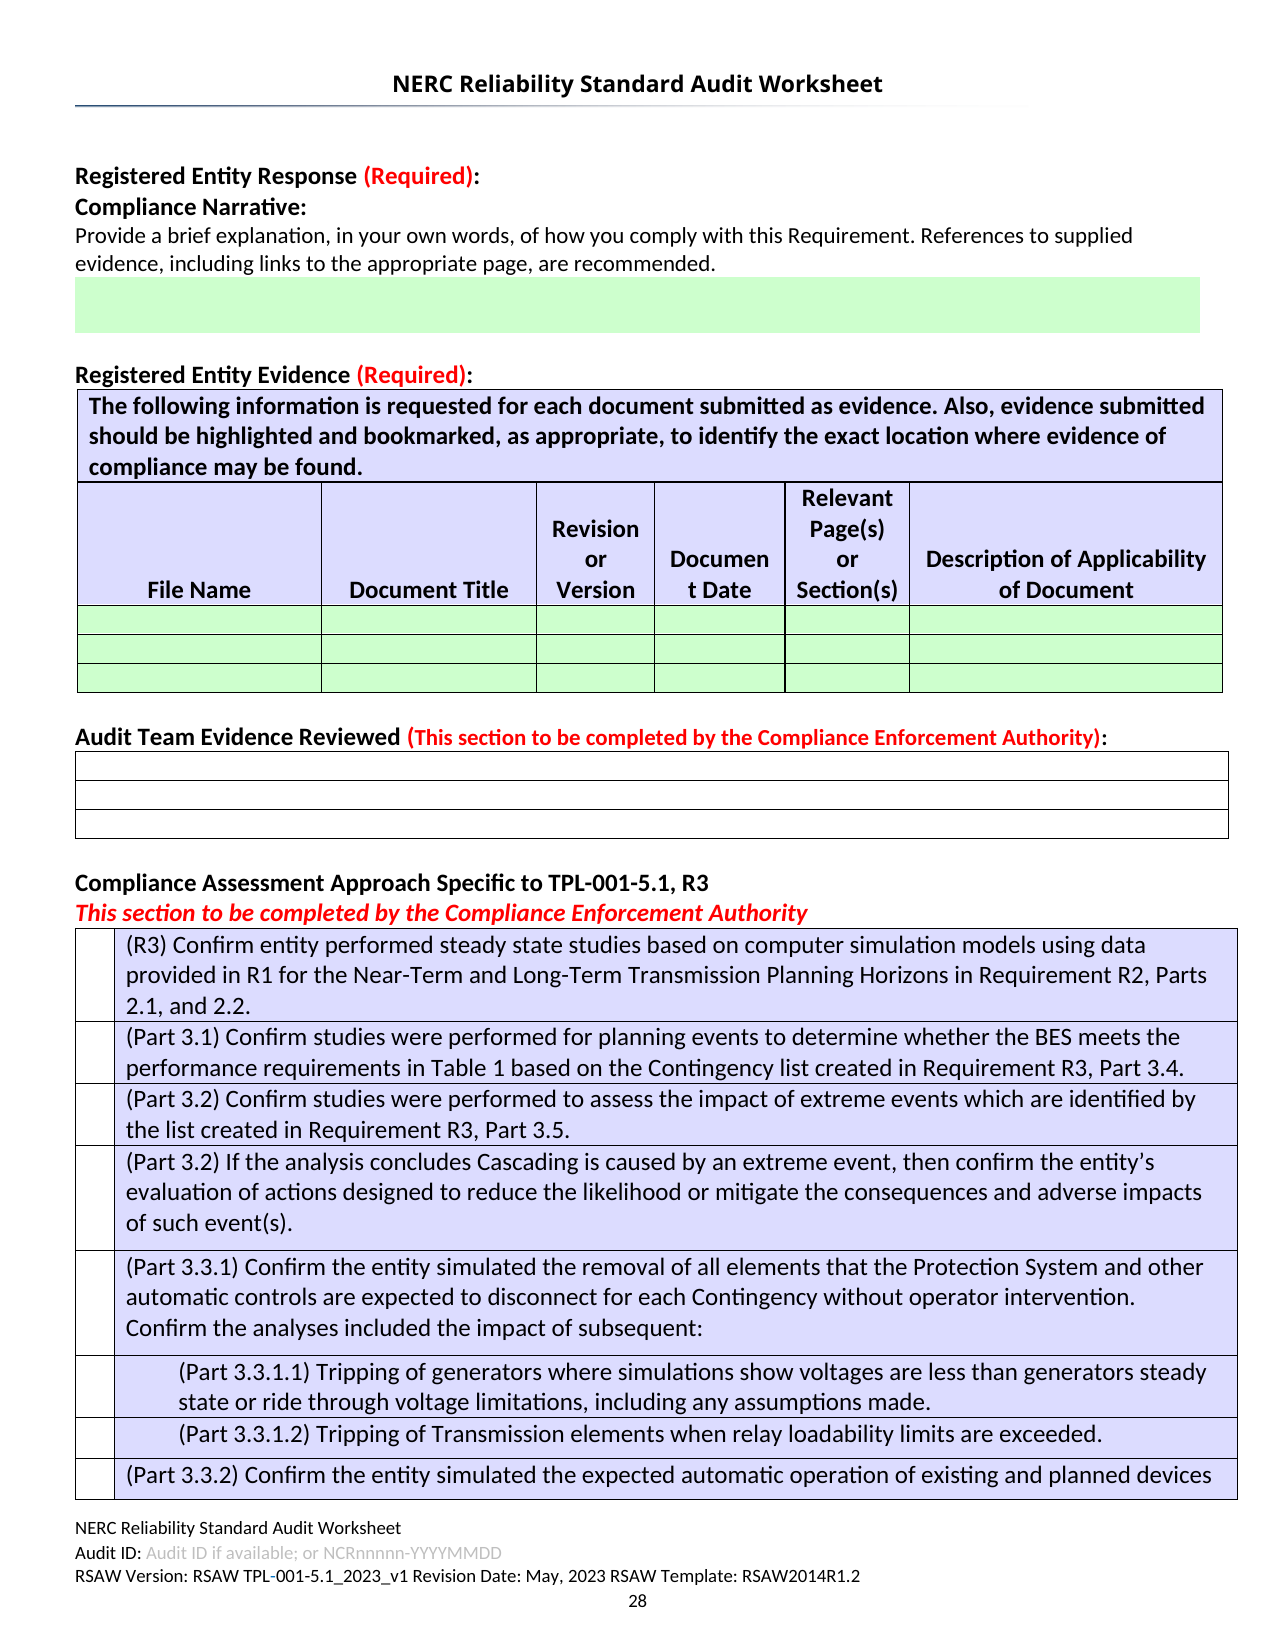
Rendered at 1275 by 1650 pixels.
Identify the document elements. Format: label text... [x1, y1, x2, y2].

text Compliance Assessment Approach Specific to TPL-001-5.1, R3 [75, 870, 1200, 897]
table_cell [786, 664, 909, 692]
table_cell [76, 1356, 114, 1417]
text Compliance Narrative: [75, 191, 1200, 221]
table_cell (Part 3.2) If the analysis concludes Cascading is caused by an extreme event, then confirm the entity’s evaluation of actions designed to reduce the likelihood or mitigate the consequences and adverse impacts of such event(s). [115, 1146, 1237, 1250]
table_cell Description of Applicability of Document [910, 483, 1222, 604]
text Provide a brief explanation, in your own words, of how you comply with this Requirement. References to supplied evidence, including links to the appropriate page, are recommended. [75, 221, 1200, 277]
table_cell [910, 664, 1222, 692]
table_cell (Part 3.3.1.2) Tripping of Transmission elements when relay loadability limits are exceeded. [115, 1418, 1237, 1458]
table_cell [655, 635, 784, 663]
table_cell [537, 664, 654, 692]
table_cell [910, 606, 1222, 633]
table_cell (Part 3.3.1) Confirm the entity simulated the removal of all elements that the Protection System and other automatic controls are expected to disconnect for each Contingency without operator intervention. Confirm the analyses included the impact of subsequent: [115, 1251, 1237, 1355]
table_cell [76, 1251, 114, 1355]
text Registered Entity Evidence (Required): [75, 361, 1200, 389]
text This section to be completed by the Compliance Enforcement Authority [75, 897, 1200, 928]
table_header [76, 752, 1228, 780]
table_cell [322, 635, 536, 663]
table_cell File Name [78, 483, 321, 604]
table_cell [78, 635, 321, 663]
table_cell [76, 810, 1228, 838]
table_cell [115, 1459, 1237, 1499]
table_cell [655, 606, 784, 633]
table_cell [655, 664, 784, 692]
table_cell Revision or Version [537, 483, 654, 604]
table_cell [76, 1084, 114, 1145]
text Registered Entity Response (Required): [75, 160, 1200, 191]
table_cell [76, 1459, 114, 1499]
table_cell [786, 606, 909, 633]
picture [75, 105, 1052, 114]
table_cell [322, 664, 536, 692]
table_cell [322, 606, 536, 633]
table_header [76, 929, 114, 1021]
table_cell [76, 1146, 114, 1250]
table_cell [76, 1418, 114, 1458]
table_cell [76, 1022, 114, 1083]
table_cell [910, 635, 1222, 663]
table_cell [786, 635, 909, 663]
table_header The following information is requested for each document submitted as evidence. Also, evidence submitted should be highlighted and bookmarked, as appropriate, to identify the exact location where evidence of compliance may be found. [78, 390, 1222, 481]
table_cell Document Date [655, 483, 784, 604]
table_cell [78, 606, 321, 633]
table_cell [537, 606, 654, 633]
table_cell Document Title [322, 483, 536, 604]
text Audit Team Evidence Reviewed (This section to be completed by the Compliance Enforcement Authority): [75, 723, 1200, 751]
table_cell Relevant Page(s) or Section(s) [786, 483, 909, 604]
table_cell (Part 3.2) Confirm studies were performed to assess the impact of extreme events which are identified by the list created in Requirement R3, Part 3.5. [115, 1084, 1237, 1145]
table_cell [76, 781, 1228, 809]
table_cell [78, 664, 321, 692]
table_cell (Part 3.3.1.1) Tripping of generators where simulations show voltages are less than generators steady state or ride through voltage limitations, including any assumptions made. [115, 1356, 1237, 1417]
table_header (R3) Confirm entity performed steady state studies based on computer simulation models using data provided in R1 for the Near-Term and Long-Term Transmission Planning Horizons in Requirement R2, Parts 2.1, and 2.2. [115, 929, 1237, 1021]
table_cell [537, 635, 654, 663]
table_cell (Part 3.1) Confirm studies were performed for planning events to determine whether the BES meets the performance requirements in Table 1 based on the Contingency list created in Requirement R3, Part 3.4. [115, 1022, 1237, 1083]
